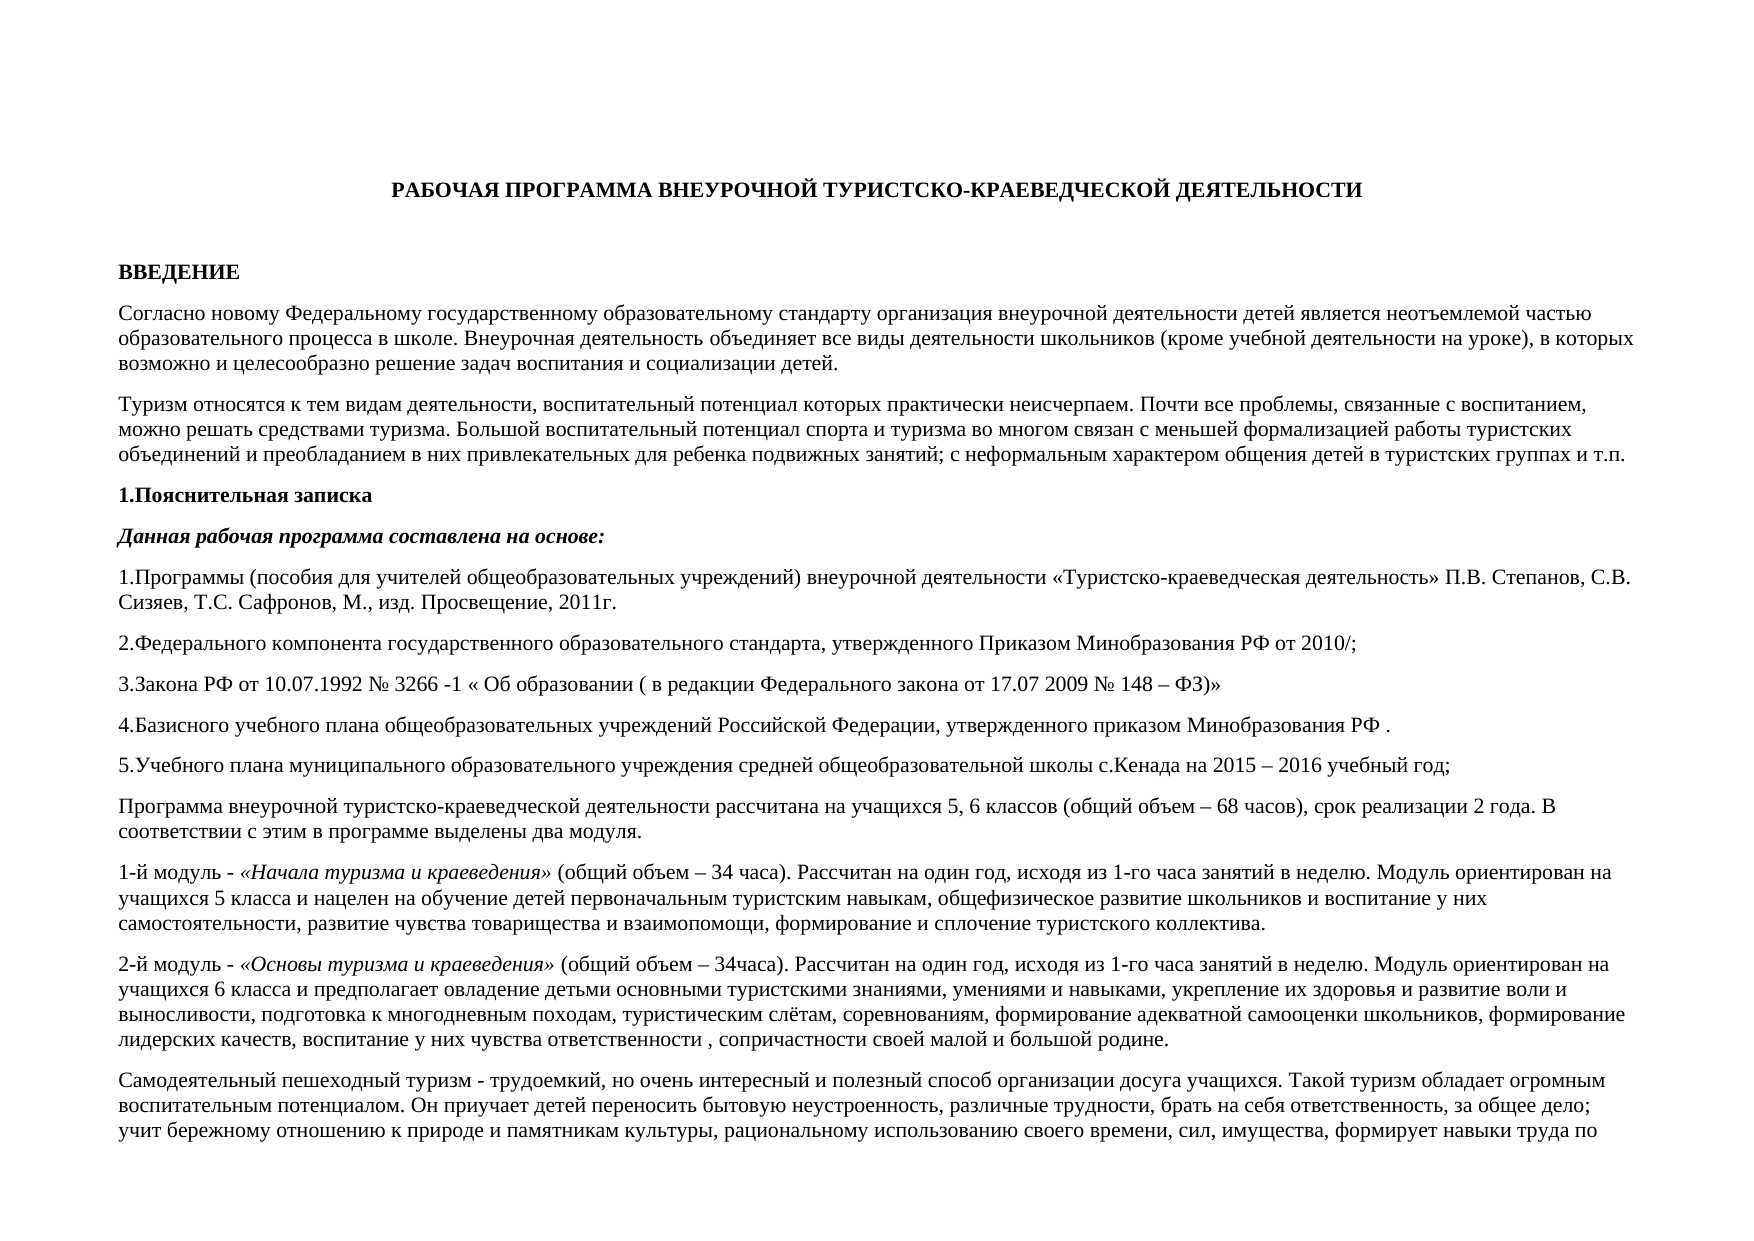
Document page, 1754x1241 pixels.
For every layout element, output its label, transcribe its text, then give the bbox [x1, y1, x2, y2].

text 2.Федерального компонента государственного образовательного стандарта, утвержденного Приказом Минобразования РФ от 2010/; [118, 630, 1636, 655]
text 2-й модуль - «Основы туризма и краеведения» (общий объем – 34часа). Рассчитан на один год, исходя из 1-го часа занятий в неделю. Модуль ориентирован на учащихся 6 класса и предполагает овладение детьми основными туристскими знаниями, умениями и навыками, укрепление их здоровья и развитие воли и выносливости, подготовка к многодневным походам, туристическим слётам, соревнованиям, формирование адекватной самооценки школьников, формирование лидерских качеств, воспитание у них чувства ответственности , сопричастности своей малой и большой родине. [118, 951, 1636, 1051]
text 1-й модуль - «Начала туризма и краеведения» (общий объем – 34 часа). Рассчитан на один год, исходя из 1-го часа занятий в неделю. Модуль ориентирован на учащихся 5 класса и нацелен на обучение детей первоначальным туристским навыкам, общефизическое развитие школьников и воспитание у них самостоятельности, развитие чувства товарищества и взаимопомощи, формирование и сплочение туристского коллектива. [118, 859, 1636, 935]
text 5.Учебного плана муниципального образовательного учреждения средней общеобразовательной школы с.Кенада на 2015 – 2016 учебный год; [118, 752, 1636, 778]
text Согласно новому Федеральному государственному образовательному стандарту организация внеурочной деятельности детей является неотъемлемой частью образовательного процесса в школе. Внеурочная деятельность объединяет все виды деятельности школьников (кроме учебной деятельности на уроке), в которых возможно и целесообразно решение задач воспитания и социализации детей. [118, 300, 1636, 375]
text Туризм относятся к тем видам деятельности, воспитательный потенциал которых практически неисчерпаем. Почти все проблемы, связанные с воспитанием, можно решать средствами туризма. Большой воспитательный потенциал спорта и туризма во многом связан с меньшей формализацией работы туристских объединений и преобладанием в них привлекательных для ребенка подвижных занятий; с неформальным характером общения детей в туристских группах и т.п. [118, 391, 1636, 467]
text РАБОЧАЯ ПРОГРАММА ВНЕУРОЧНОЙ ТУРИСТСКО-КРАЕВЕДЧЕСКОЙ ДЕЯТЕЛЬНОСТИ [118, 177, 1636, 202]
text ВВЕДЕНИЕ [118, 259, 1636, 284]
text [118, 1067, 1636, 1143]
text Данная рабочая программа составлена на основе: [118, 523, 1636, 548]
text 3.Закона РФ от 10.07.1992 № 3266 -1 « Об образовании ( в редакции Федерального закона от 17.07 2009 № 148 – ФЗ)» [118, 671, 1636, 696]
text 1.Пояснительная записка [118, 482, 1636, 507]
text 1.Программы (пособия для учителей общеобразовательных учреждений) внеурочной деятельности «Туристско-краеведческая деятельность» П.В. Степанов, С.В. Сизяев, Т.С. Сафронов, М., изд. Просвещение, 2011г. [118, 564, 1636, 614]
text Программа внеурочной туристско-краеведческой деятельности рассчитана на учащихся 5, 6 классов (общий объем – 68 часов), срок реализации 2 года. В соответствии с этим в программе выделены два модуля. [118, 793, 1636, 844]
text 4.Базисного учебного плана общеобразовательных учреждений Российской Федерации, утвержденного приказом Минобразования РФ . [118, 712, 1636, 737]
